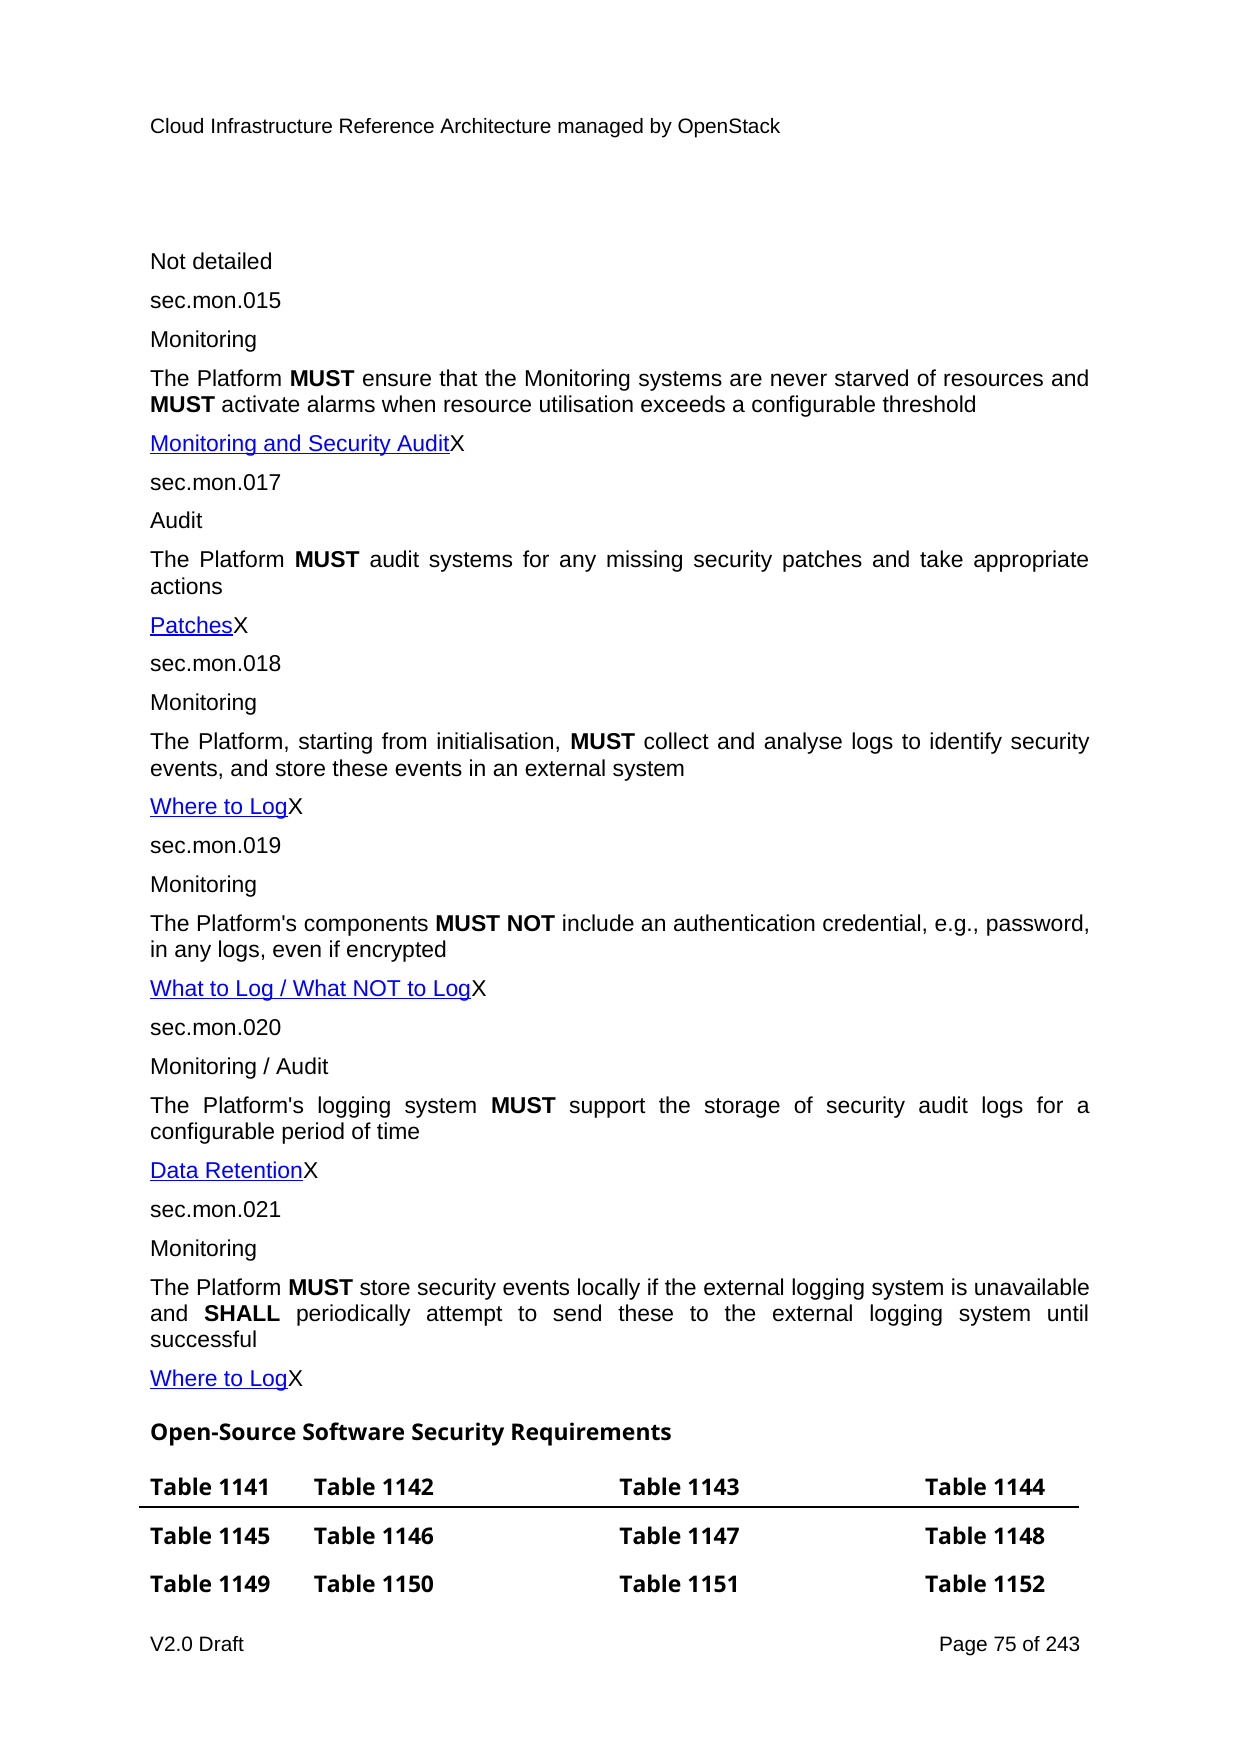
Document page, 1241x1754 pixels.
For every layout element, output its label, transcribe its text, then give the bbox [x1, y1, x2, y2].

text Reference Model Requirements - Open-Source Software Security Requirements [902, 1520, 1068, 1551]
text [291, 1568, 457, 1599]
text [150, 1568, 268, 1599]
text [479, 1568, 879, 1599]
text Reference Model Requirements - Open-Source Software Security Requirements [479, 1520, 879, 1551]
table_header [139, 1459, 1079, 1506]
text Reference Model Requirements - Open-Source Software Security Requirements [291, 1520, 457, 1551]
text Reference Model Requirements - Open-Source Software Security Requirements [902, 1471, 1068, 1502]
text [902, 1568, 1068, 1599]
text Reference Model Requirements - Open-Source Software Security Requirements [291, 1471, 457, 1502]
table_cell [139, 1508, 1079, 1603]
text Reference Model Requirements - Open-Source Software Security Requirements [479, 1471, 879, 1502]
subtitle Open-Source Software Security Requirements [150, 1416, 1090, 1448]
